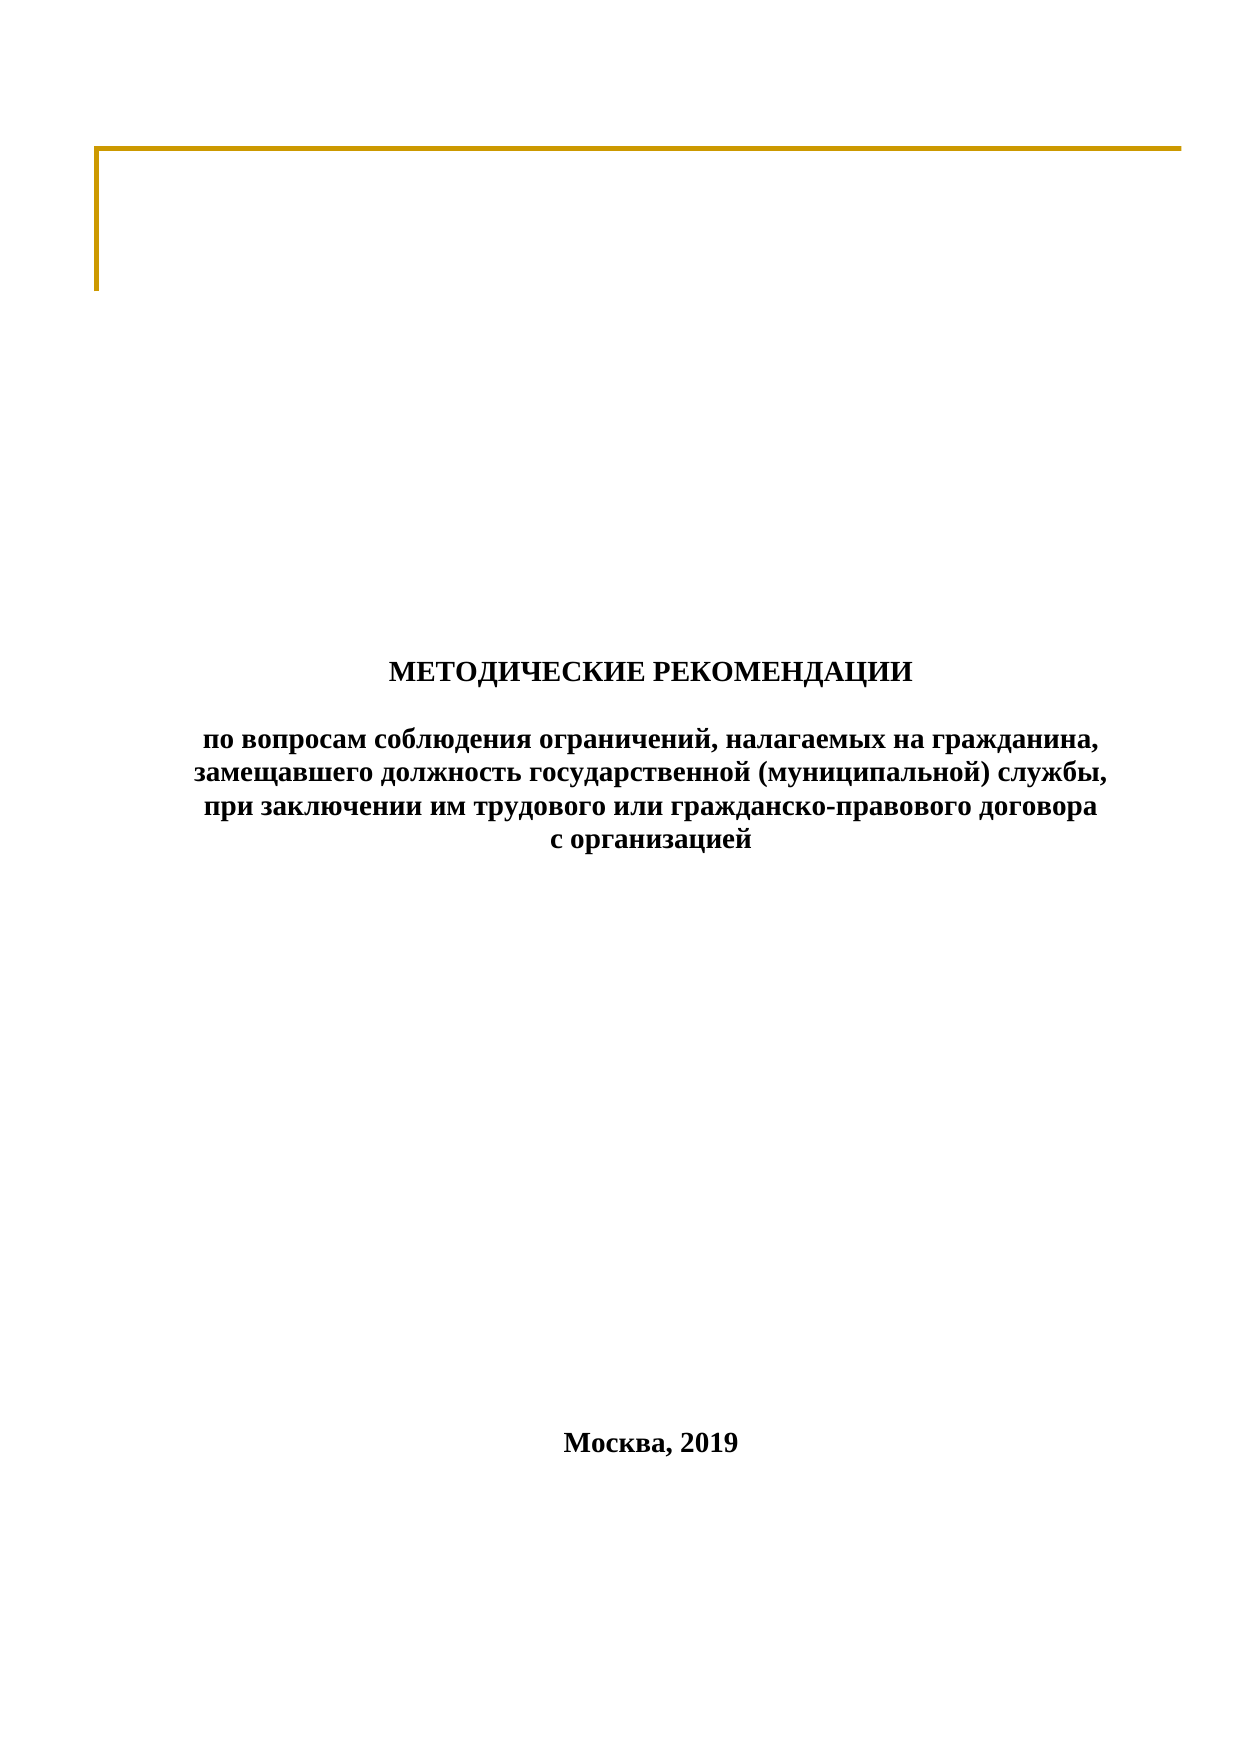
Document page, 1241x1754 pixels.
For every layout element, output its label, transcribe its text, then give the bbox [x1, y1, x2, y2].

text Москва, 2019 [150, 1425, 1152, 1459]
text по вопросам соблюдения ограничений, налагаемых на гражданина, замещавшего должность государственной (муниципальной) службы, [150, 721, 1152, 788]
text при заключении им трудового или гражданско-правового договора [150, 788, 1152, 821]
text МЕТОДИЧЕСКИЕ РЕКОМЕНДАЦИИ [150, 654, 1152, 687]
text с организацией [150, 821, 1152, 855]
